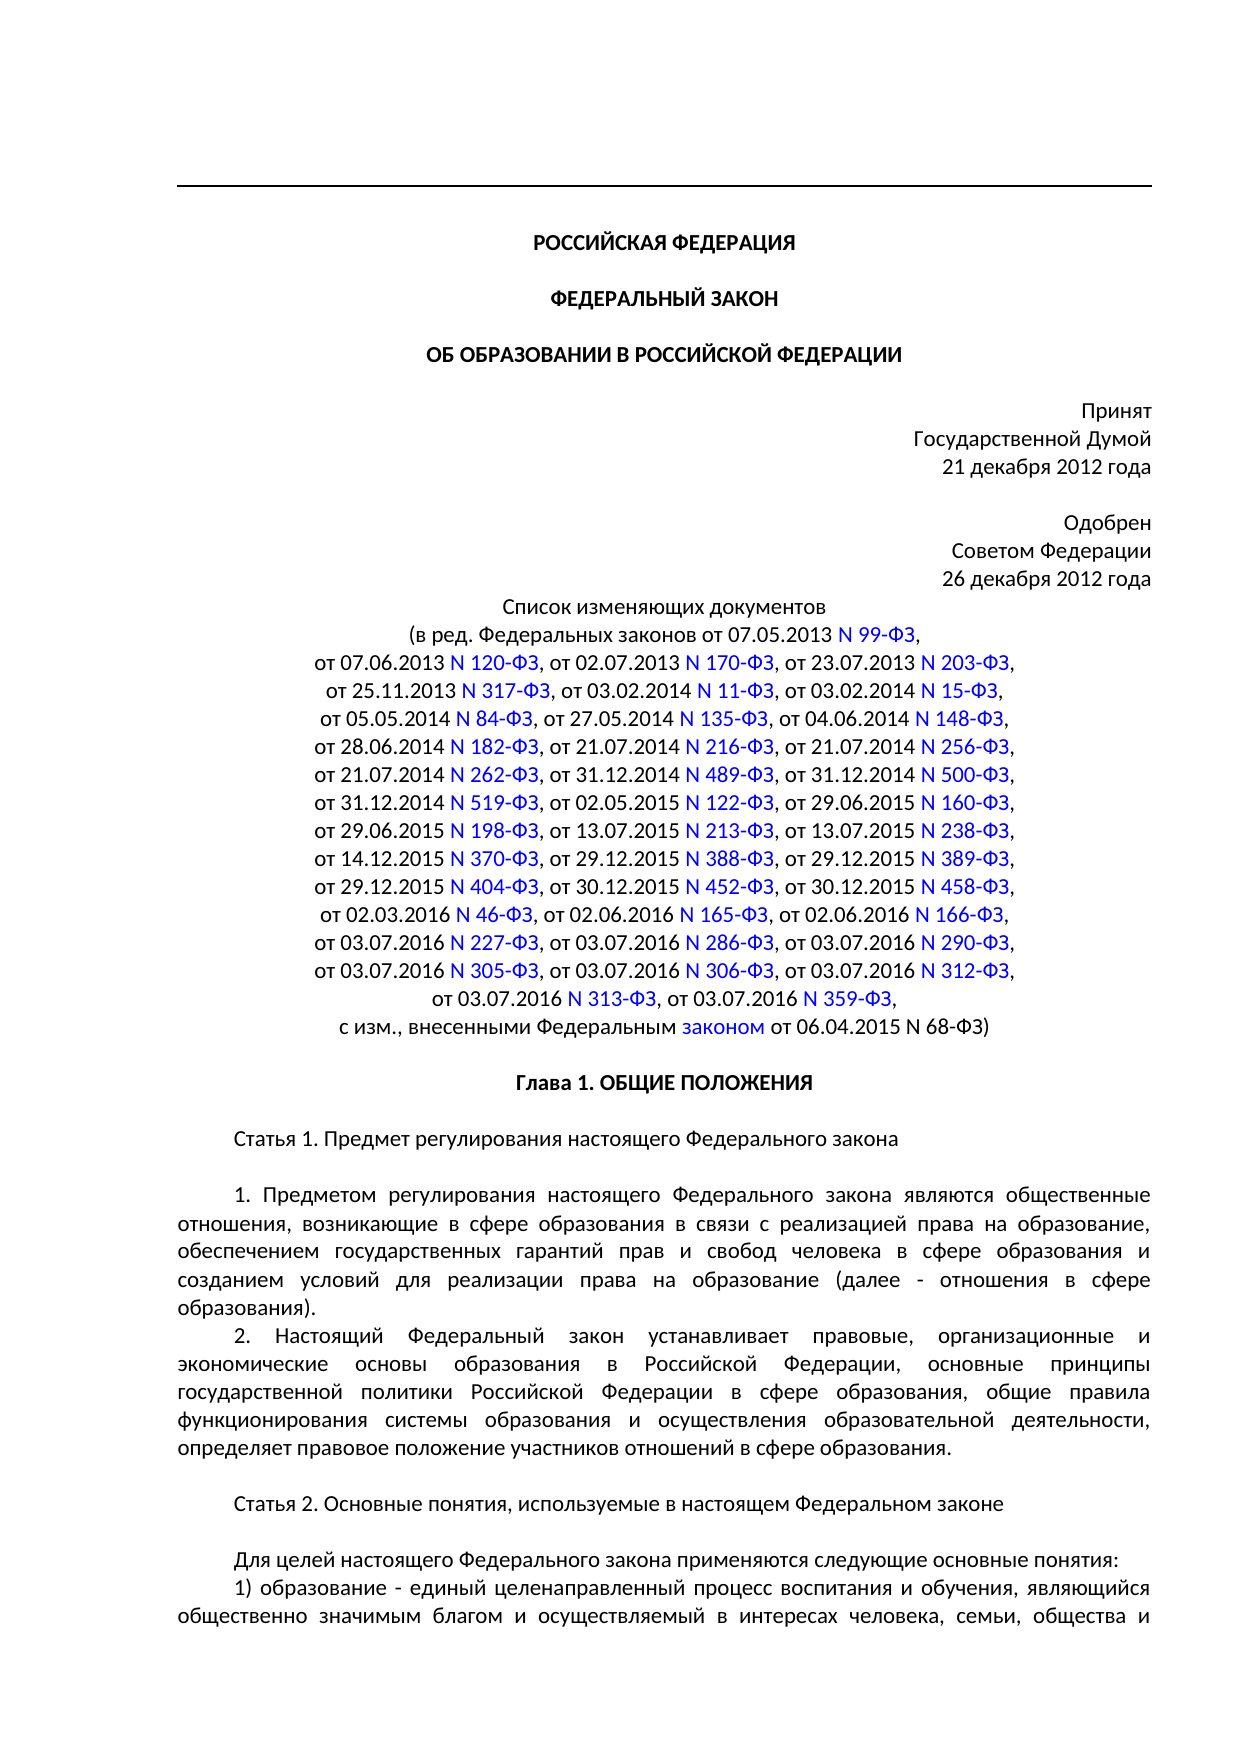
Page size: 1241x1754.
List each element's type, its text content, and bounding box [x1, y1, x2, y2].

text Советом Федерации [177, 536, 1152, 564]
text от 07.06.2013 N 120-ФЗ, от 02.07.2013 N 170-ФЗ, от 23.07.2013 N 203-ФЗ, [177, 648, 1152, 676]
text от 03.07.2016 N 305-ФЗ, от 03.07.2016 N 306-ФЗ, от 03.07.2016 N 312-ФЗ, [177, 956, 1152, 984]
text от 14.12.2015 N 370-ФЗ, от 29.12.2015 N 388-ФЗ, от 29.12.2015 N 389-ФЗ, [177, 844, 1152, 872]
text от 02.03.2016 N 46-ФЗ, от 02.06.2016 N 165-ФЗ, от 02.06.2016 N 166-ФЗ, [177, 900, 1152, 928]
text Одобрен [177, 508, 1152, 536]
text от 21.07.2014 N 262-ФЗ, от 31.12.2014 N 489-ФЗ, от 31.12.2014 N 500-ФЗ, [177, 760, 1152, 788]
text Для целей настоящего Федерального закона применяются следующие основные понятия: [177, 1545, 1152, 1573]
text (в ред. Федеральных законов от 07.05.2013 N 99-ФЗ, [177, 620, 1152, 648]
text 21 декабря 2012 года [177, 452, 1152, 480]
text 26 декабря 2012 года [177, 564, 1152, 592]
text с изм., внесенными Федеральным законом от 06.04.2015 N 68-ФЗ) [177, 1012, 1152, 1041]
text от 05.05.2014 N 84-ФЗ, от 27.05.2014 N 135-ФЗ, от 04.06.2014 N 148-ФЗ, [177, 704, 1152, 732]
title ФЕДЕРАЛЬНЫЙ ЗАКОН [177, 284, 1152, 312]
text от 03.07.2016 N 313-ФЗ, от 03.07.2016 N 359-ФЗ, [177, 984, 1152, 1012]
text Статья 1. Предмет регулирования настоящего Федерального закона [177, 1124, 1152, 1153]
text Принят [177, 396, 1152, 424]
text Статья 2. Основные понятия, используемые в настоящем Федеральном законе [177, 1489, 1152, 1517]
text от 03.07.2016 N 227-ФЗ, от 03.07.2016 N 286-ФЗ, от 03.07.2016 N 290-ФЗ, [177, 928, 1152, 956]
text Государственной Думой [177, 424, 1152, 452]
text 2. Настоящий Федеральный закон устанавливает правовые, организационные и экономические основы образования в Российской Федерации, основные принципы государственной политики Российской Федерации в сфере образования, общие правила функционирования системы образования и осуществления образовательной деятельности, определяет правовое положение участников отношений в сфере образования. [177, 1321, 1152, 1461]
text от 25.11.2013 N 317-ФЗ, от 03.02.2014 N 11-ФЗ, от 03.02.2014 N 15-ФЗ, [177, 676, 1152, 704]
text Список изменяющих документов [177, 592, 1152, 620]
text от 31.12.2014 N 519-ФЗ, от 02.05.2015 N 122-ФЗ, от 29.06.2015 N 160-ФЗ, [177, 788, 1152, 816]
title РОССИЙСКАЯ ФЕДЕРАЦИЯ [177, 228, 1152, 256]
title Глава 1. ОБЩИЕ ПОЛОЖЕНИЯ [177, 1068, 1152, 1097]
text 1. Предметом регулирования настоящего Федерального закона являются общественные отношения, возникающие в сфере образования в связи с реализацией права на образование, обеспечением государственных гарантий прав и свобод человека в сфере образования и созданием условий для реализации права на образование (далее - отношения в сфере образования). [177, 1181, 1152, 1321]
title ОБ ОБРАЗОВАНИИ В РОССИЙСКОЙ ФЕДЕРАЦИИ [177, 340, 1152, 368]
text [177, 1573, 1152, 1629]
text от 29.06.2015 N 198-ФЗ, от 13.07.2015 N 213-ФЗ, от 13.07.2015 N 238-ФЗ, [177, 816, 1152, 844]
text от 28.06.2014 N 182-ФЗ, от 21.07.2014 N 216-ФЗ, от 21.07.2014 N 256-ФЗ, [177, 732, 1152, 760]
text от 29.12.2015 N 404-ФЗ, от 30.12.2015 N 452-ФЗ, от 30.12.2015 N 458-ФЗ, [177, 872, 1152, 900]
